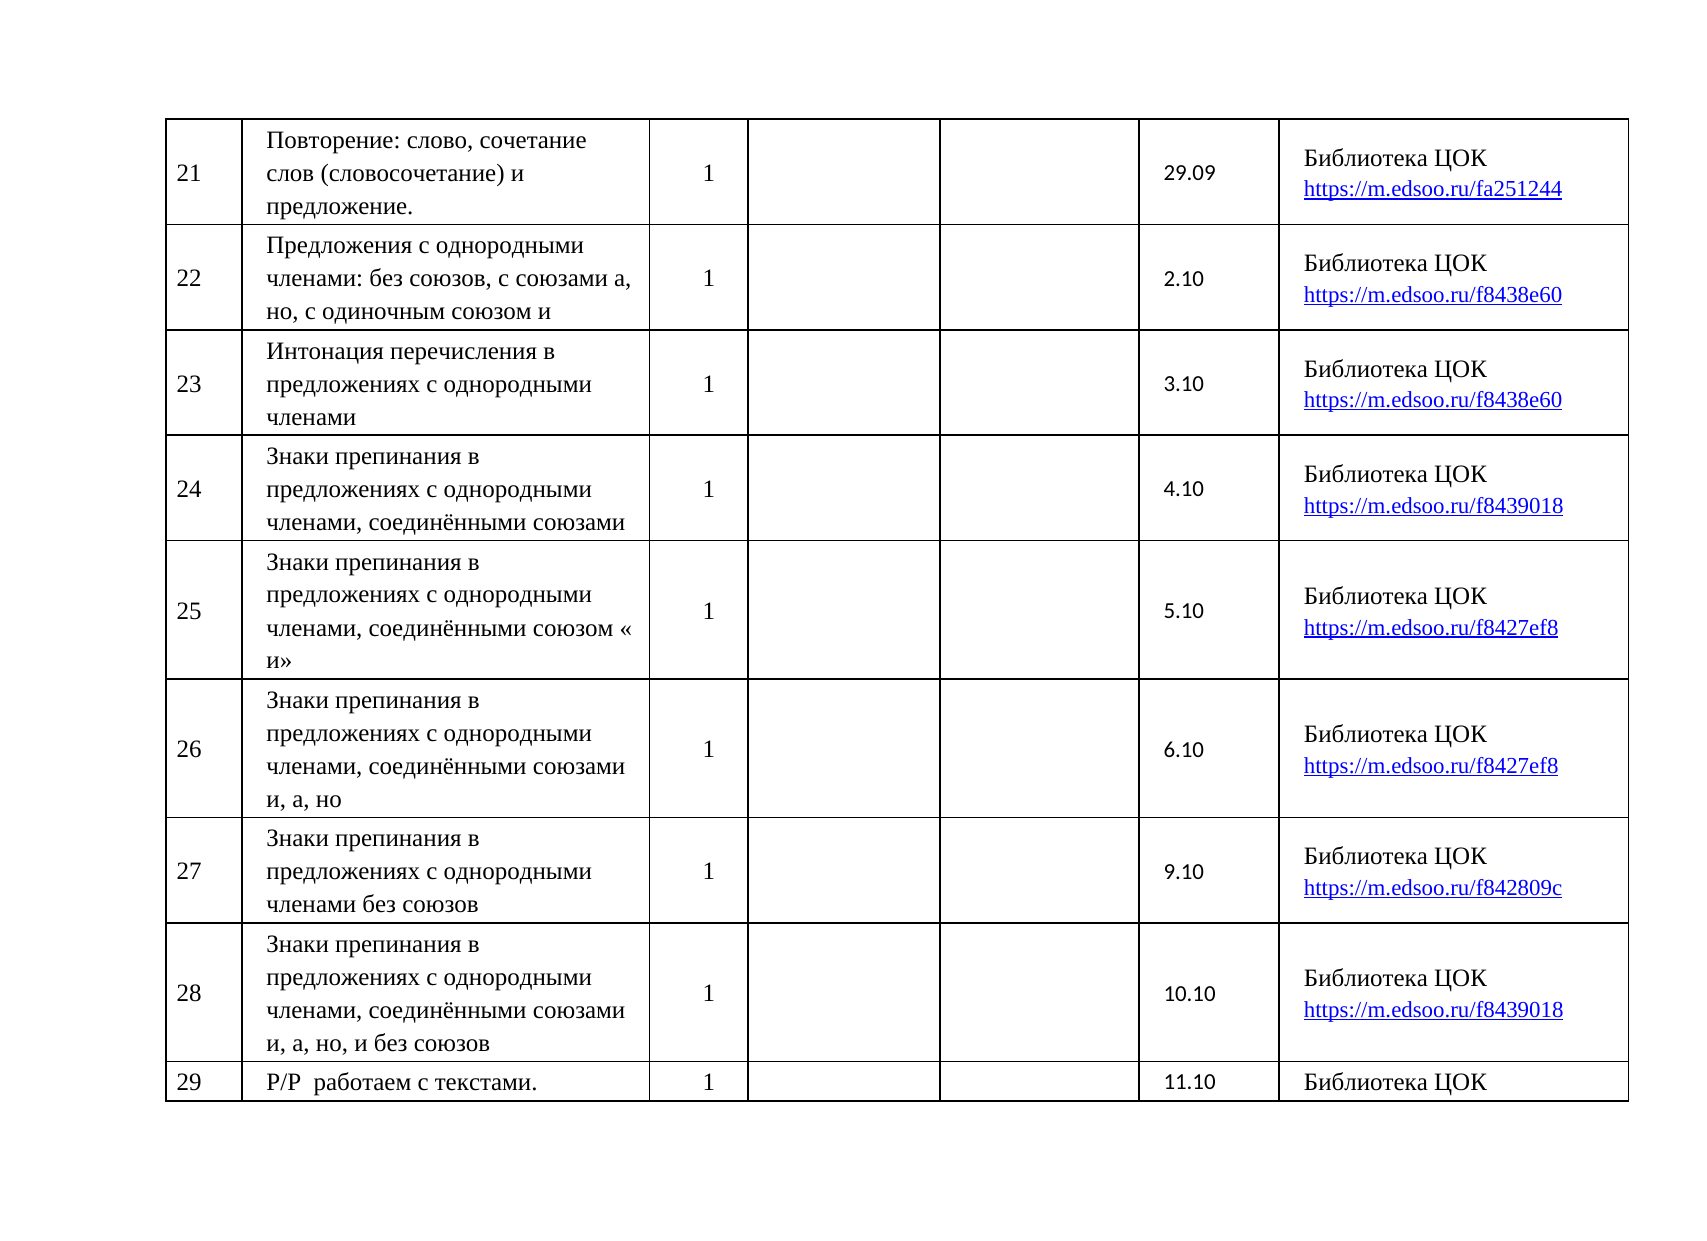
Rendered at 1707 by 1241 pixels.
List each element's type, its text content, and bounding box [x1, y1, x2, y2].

table_cell 9.10 [1140, 818, 1278, 922]
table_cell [1280, 1062, 1628, 1100]
table_cell 24 [167, 436, 241, 540]
table_cell Библиотека ЦОК https://m.edsoo.ru/f8439018 [1280, 436, 1628, 540]
table_cell 4.10 [1140, 436, 1278, 540]
table_cell 10.10 [1140, 924, 1278, 1061]
table_cell 25 [167, 541, 241, 678]
table_cell Библиотека ЦОК https://m.edsoo.ru/f8438e60 [1280, 331, 1628, 434]
table_cell Знаки препинания в предложениях с однородными членами, соединёнными союзом « и» [243, 541, 649, 678]
table_cell [941, 541, 1138, 678]
table_cell 22 [167, 225, 241, 329]
table_cell Библиотека ЦОК https://m.edsoo.ru/fa251244 [1280, 120, 1628, 223]
table_cell Знаки препинания в предложениях с однородными членами, соединёнными союзами [243, 436, 649, 540]
table_cell [941, 1062, 1138, 1100]
table_cell 1 [650, 1062, 747, 1100]
table_cell 1 [650, 680, 747, 817]
table_cell 26 [167, 680, 241, 817]
table_cell Предложения с однородными членами: без союзов, с союзами а, но, с одиночным союзом и [243, 225, 649, 329]
table_cell Библиотека ЦОК https://m.edsoo.ru/f842809c [1280, 818, 1628, 922]
table_cell Знаки препинания в предложениях с однородными членами без союзов [243, 818, 649, 922]
table_cell [941, 120, 1138, 223]
table_cell 6.10 [1140, 680, 1278, 817]
table_cell 1 [650, 120, 747, 223]
table_cell Интонация перечисления в предложениях с однородными членами [243, 331, 649, 434]
table_cell Знаки препинания в предложениях с однородными членами, соединёнными союзами и, а, но [243, 680, 649, 817]
table_cell [749, 541, 939, 678]
table_cell 1 [650, 818, 747, 922]
table_cell [749, 818, 939, 922]
table_cell 11.10 [1140, 1062, 1278, 1100]
table_cell 1 [650, 436, 747, 540]
table_cell [941, 331, 1138, 434]
table_cell Знаки препинания в предложениях с однородными членами, соединёнными союзами и, а, но, и без союзов [243, 924, 649, 1061]
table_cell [243, 1062, 649, 1100]
table_cell 23 [167, 331, 241, 434]
table_cell [941, 680, 1138, 817]
table_cell 3.10 [1140, 331, 1278, 434]
table_cell 27 [167, 818, 241, 922]
table_cell [941, 818, 1138, 922]
table_cell [749, 225, 939, 329]
table_cell [941, 225, 1138, 329]
table_cell [749, 436, 939, 540]
table_cell Библиотека ЦОК https://m.edsoo.ru/f8427ef8 [1280, 541, 1628, 678]
table_cell 21 [167, 120, 241, 223]
table_cell Библиотека ЦОК https://m.edsoo.ru/f8439018 [1280, 924, 1628, 1061]
table_cell Библиотека ЦОК https://m.edsoo.ru/f8427ef8 [1280, 680, 1628, 817]
table_cell [749, 924, 939, 1061]
table_cell 29.09 [1140, 120, 1278, 223]
table_cell [749, 1062, 939, 1100]
table_cell 2.10 [1140, 225, 1278, 329]
table_cell 5.10 [1140, 541, 1278, 678]
table_cell [749, 120, 939, 223]
table_cell Библиотека ЦОК https://m.edsoo.ru/f8438e60 [1280, 225, 1628, 329]
table_cell 1 [650, 924, 747, 1061]
table_cell 1 [650, 541, 747, 678]
table_cell 29 [167, 1062, 241, 1100]
table_cell 1 [650, 331, 747, 434]
table_cell [941, 924, 1138, 1061]
table_cell 28 [167, 924, 241, 1061]
table_cell [749, 680, 939, 817]
table_cell [941, 436, 1138, 540]
table_cell [749, 331, 939, 434]
table_cell 1 [650, 225, 747, 329]
table_cell Повторение: слово, сочетание слов (словосочетание) и предложение. [243, 120, 649, 223]
